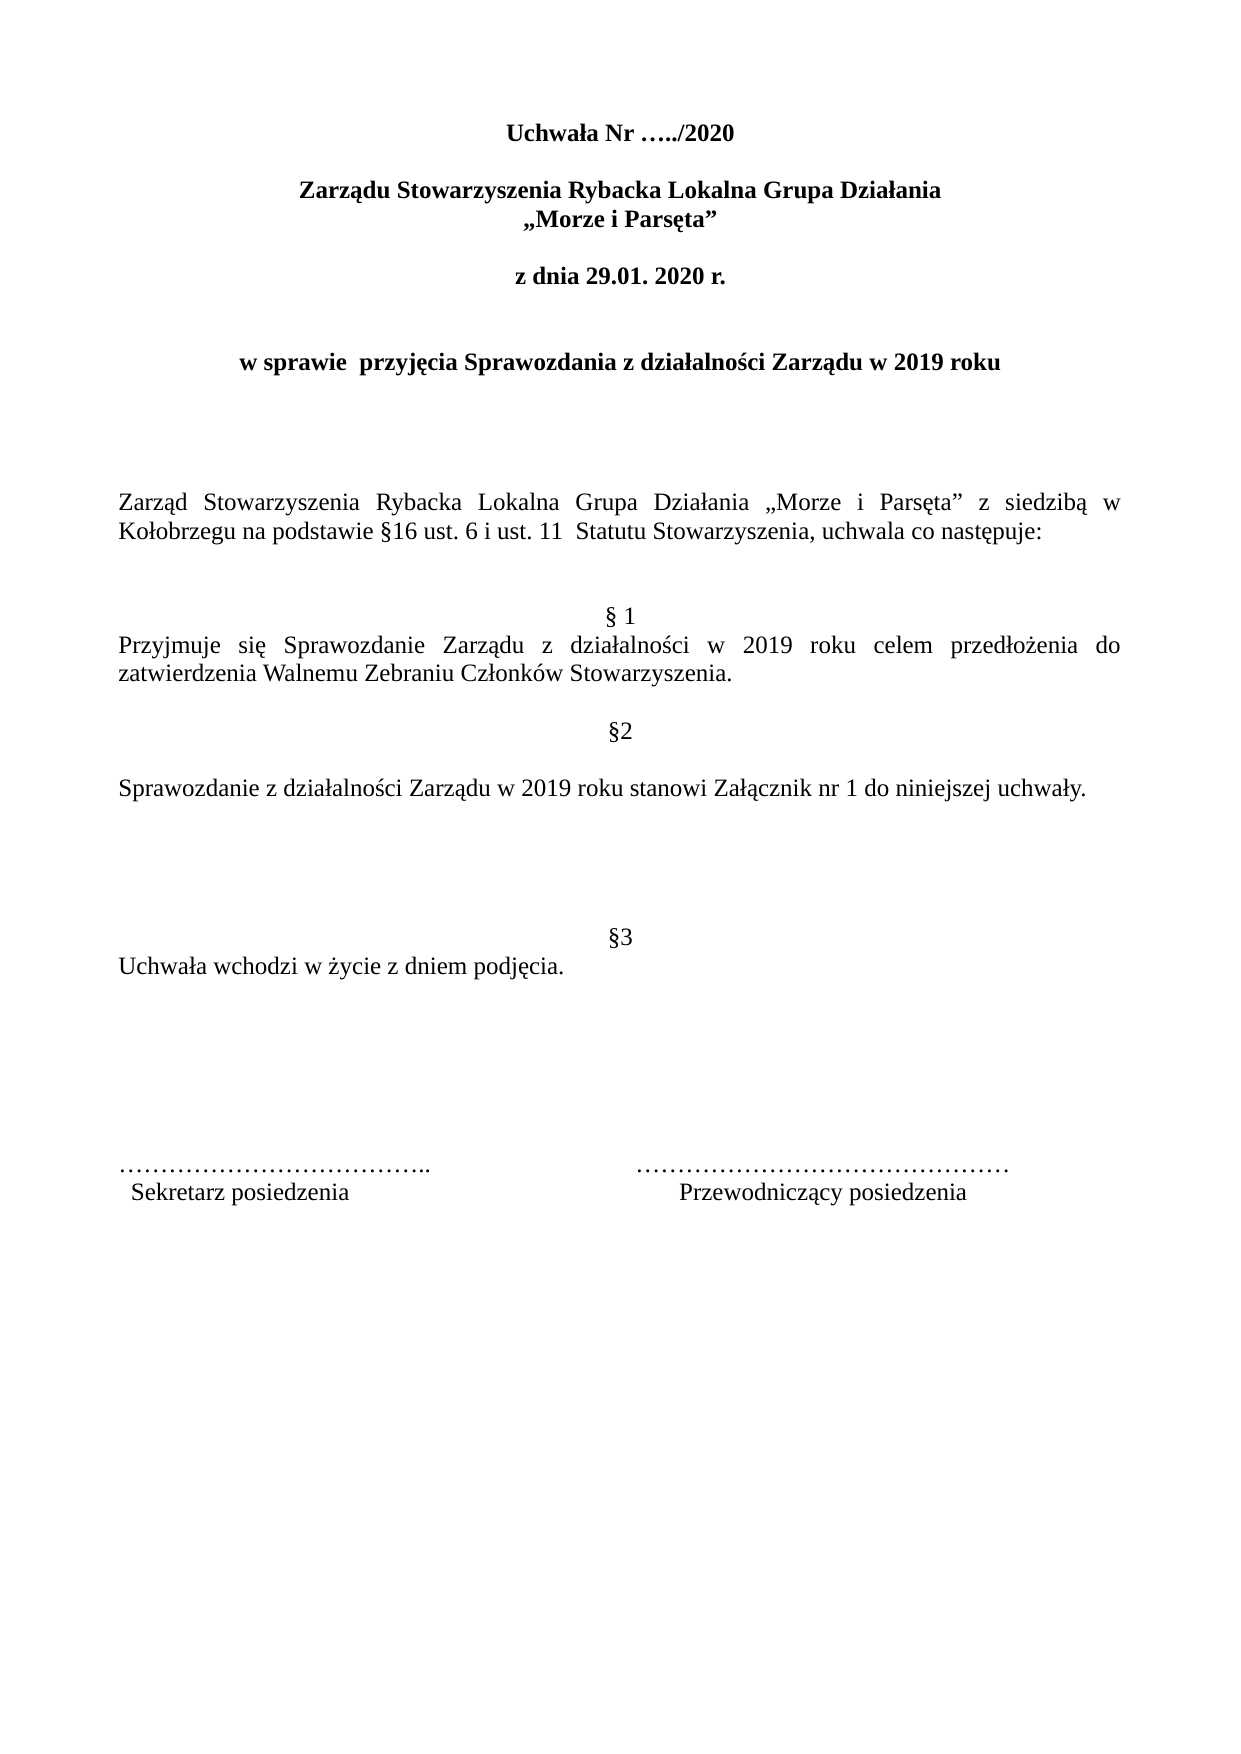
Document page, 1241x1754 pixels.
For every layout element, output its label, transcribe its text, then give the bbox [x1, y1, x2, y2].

list Sprawozdanie z działalności Zarządu w 2019 roku stanowi Załącznik nr 1 do niniejszej uchwały. [118, 773, 1122, 802]
text §2 [118, 716, 1122, 745]
text Zarządu Stowarzyszenia Rybacka Lokalna Grupa Działania [118, 176, 1122, 204]
text Uchwała wchodzi w życie z dniem podjęcia. [118, 951, 1122, 980]
text Sekretarz posiedzenia Przewodniczący posiedzenia [118, 1177, 1122, 1206]
text Zarząd Stowarzyszenia Rybacka Lokalna Grupa Działania „Morze i Parsęta” z siedzibą w Kołobrzegu na podstawie §16 ust. 6 i ust. 11 Statutu Stowarzyszenia, uchwala co następuje: [118, 487, 1122, 545]
text z dnia 29.01. 2020 r. [118, 261, 1122, 290]
text Przyjmuje się Sprawozdanie Zarządu z działalności w 2019 roku celem przedłożenia do zatwierdzenia Walnemu Zebraniu Członków Stowarzyszenia. [118, 630, 1122, 687]
text ……………………………….. ……………………………………… [118, 1149, 1122, 1177]
text „Morze i Parsęta” [118, 204, 1122, 233]
text § 1 [118, 601, 1122, 630]
text w sprawie przyjęcia Sprawozdania z działalności Zarządu w 2019 roku [118, 347, 1122, 375]
text Uchwała Nr …../2020 [118, 118, 1122, 147]
text §3 [118, 922, 1122, 951]
